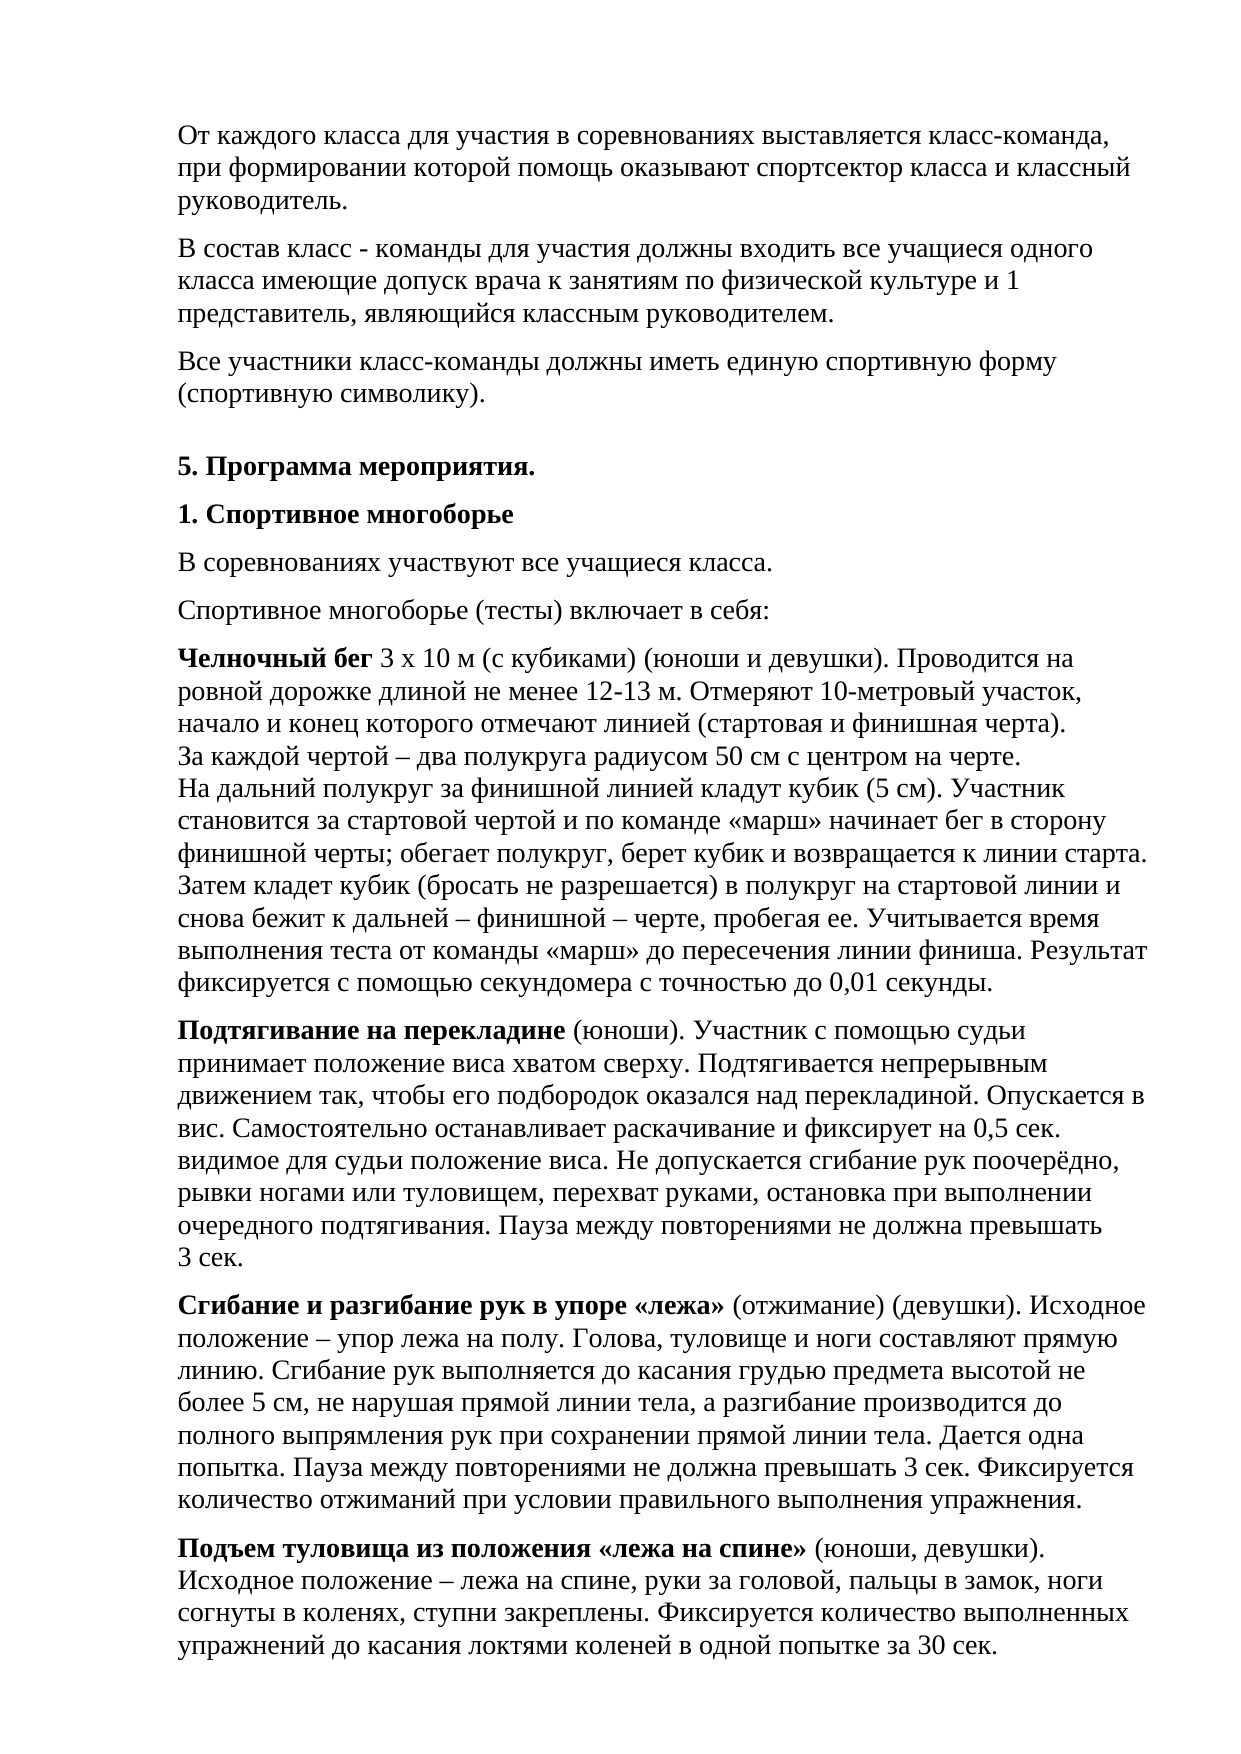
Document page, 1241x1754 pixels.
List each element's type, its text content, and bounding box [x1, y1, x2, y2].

text Подъем туловища из положения «лежа на спине» (юноши, девушки). Исходное положение – лежа на спине, руки за головой, пальцы в замок, ноги согнуты в коленях, ступни закреплены. Фиксируется количество выполненных упражнений до касания локтями коленей в одной попытке за 30 сек. [177, 1531, 1152, 1660]
text В соревнованиях участвуют все учащиеся класса. [177, 545, 1152, 578]
text От каждого класса для участия в соревнованиях выставляется класс-команда, при формировании которой помощь оказывают спортсектор класса и классный руководитель. [177, 118, 1152, 215]
text Все участники класс-команды должны иметь единую спортивную форму (спортивную символику). [177, 344, 1152, 408]
text Челночный бег 3 х (с кубиками) (юноши и девушки). Проводится на ровной дорожке длиной не менее 12-. Отмеряют 10-метровый участок, начало и конец которого отмечают линией (стартовая и финишная черта). За каждой чертой – два полукруга радиусом с центром на черте. На дальний полукруг за финишной линией кладут кубик (). Участник становится за стартовой чертой и по команде «марш» начинает бег в сторону финишной черты; обегает полукруг, берет кубик и возвращается к линии старта. Затем кладет кубик (бросать не разрешается) в полукруг на стартовой линии и снова бежит к дальней – финишной – черте, пробегая ее. Учитывается время выполнения теста от команды «марш» до пересечения линии финиша. Результат фиксируется с помощью секундомера с точностью до 0,01 секунды. [177, 641, 1152, 998]
text Сгибание и разгибание рук в упоре «лежа» (отжимание) (девушки). Исходное положение – упор лежа на полу. Голова, туловище и ноги составляют прямую линию. Сгибание рук выполняется до касания грудью предмета высотой не более , не нарушая прямой линии тела, а разгибание производится до полного выпрямления рук при сохранении прямой линии тела. Дается одна попытка. Пауза между повторениями не должна превышать 3 сек. Фиксируется количество отжиманий при условии правильного выполнения упражнения. [177, 1288, 1152, 1515]
text 1. Спортивное многоборье [177, 497, 1152, 530]
text Подтягивание на перекладине (юноши). Участник с помощью судьи принимает положение виса хватом сверху. Подтягивается непрерывным движением так, чтобы его подбородок оказался над перекладиной. Опускается в вис. Самостоятельно останавливает раскачивание и фиксирует на 0,5 сек. видимое для судьи положение виса. Не допускается сгибание рук поочерёдно, рывки ногами или туловищем, перехват руками, остановка при выполнении очередного подтягивания. Пауза между повторениями не должна превышать 3 сек. [177, 1013, 1152, 1273]
text 5. Программа мероприятия. [177, 424, 1152, 482]
text В состав класс - команды для участия должны входить все учащиеся одного класса имеющие допуск врача к занятиям по физической культуре и 1 представитель, являющийся классным руководителем. [177, 231, 1152, 328]
text Спортивное многоборье (тесты) включает в себя: [177, 593, 1152, 626]
